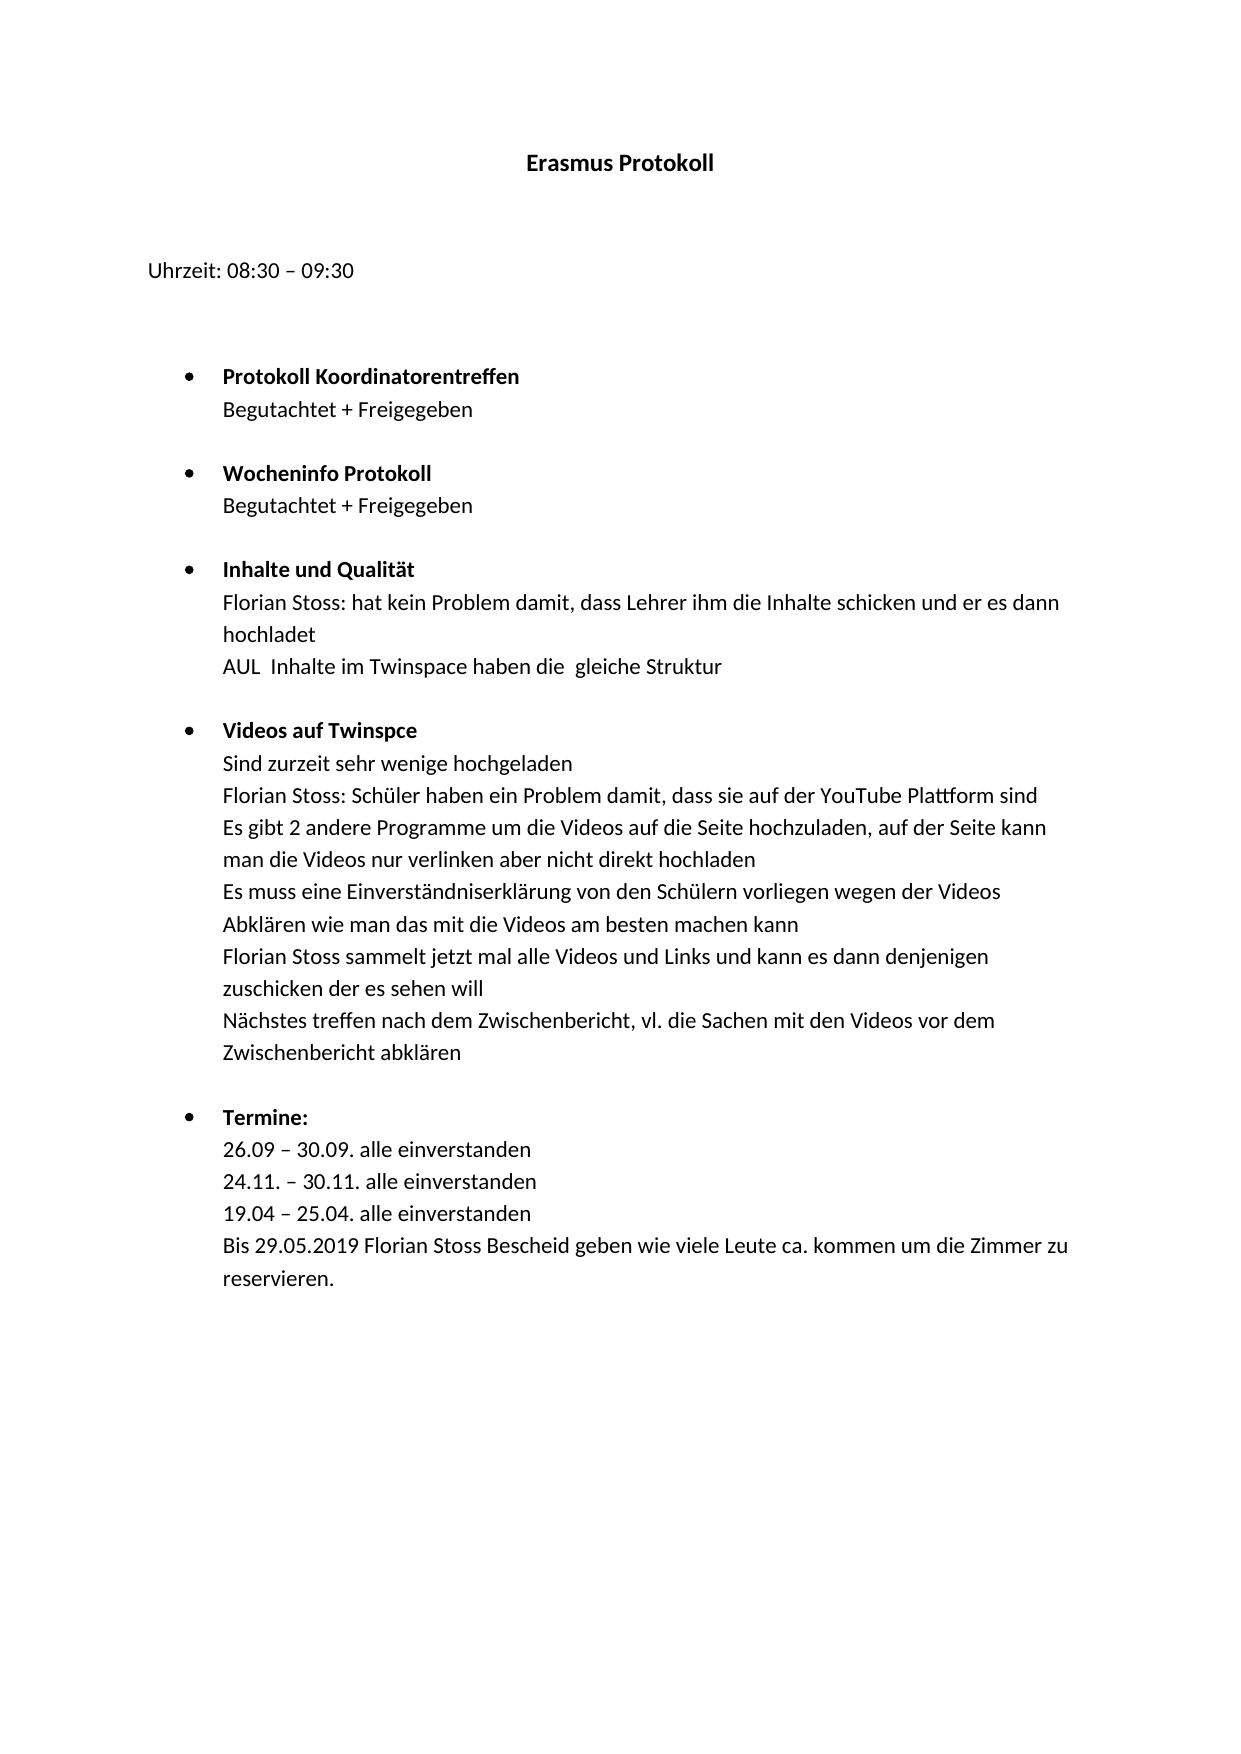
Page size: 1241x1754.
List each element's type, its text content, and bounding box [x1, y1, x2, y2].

list Sind zurzeit sehr wenige hochgeladen [223, 749, 1093, 777]
list Videos auf Twinspce [185, 717, 1093, 744]
list Inhalte und Qualität [185, 556, 1093, 584]
list Es gibt 2 andere Programme um die Videos auf die Seite hochzuladen, auf der Seite kann man die Videos nur verlinken aber nicht direkt hochladen [223, 813, 1093, 873]
list Florian Stoss: hat kein Problem damit, dass Lehrer ihm die Inhalte schicken und er es dann hochladet [223, 588, 1093, 648]
list Florian Stoss sammelt jetzt mal alle Videos und Links und kann es dann denjenigen zuschicken der es sehen will [223, 942, 1093, 1002]
list 19.04 – 25.04. alle einverstanden [223, 1199, 1093, 1227]
list Begutachtet + Freigegeben [223, 491, 1093, 519]
text Erasmus Protokoll [148, 148, 1093, 178]
list Wocheninfo Protokoll [185, 459, 1093, 487]
list Protokoll Koordinatorentreffen [185, 362, 1093, 391]
text Uhrzeit: 08:30 – 09:30 [148, 256, 1093, 284]
list AUL Inhalte im Twinspace haben die gleiche Struktur [223, 652, 1093, 680]
list Termine: [185, 1103, 1093, 1131]
list Begutachtet + Freigegeben [223, 395, 1093, 423]
list Florian Stoss: Schüler haben ein Problem damit, dass sie auf der YouTube Plattform sind [223, 781, 1093, 809]
list 26.09 – 30.09. alle einverstanden [223, 1135, 1093, 1163]
list Abklären wie man das mit die Videos am besten machen kann [223, 910, 1093, 938]
list Es muss eine Einverständniserklärung von den Schülern vorliegen wegen der Videos [223, 877, 1093, 906]
list Nächstes treffen nach dem Zwischenbericht, vl. die Sachen mit den Videos vor dem Zwischenbericht abklären [223, 1006, 1093, 1066]
list 24.11. – 30.11. alle einverstanden [223, 1167, 1093, 1195]
list Bis 29.05.2019 Florian Stoss Bescheid geben wie viele Leute ca. kommen um die Zimmer zu reservieren. [223, 1232, 1093, 1292]
